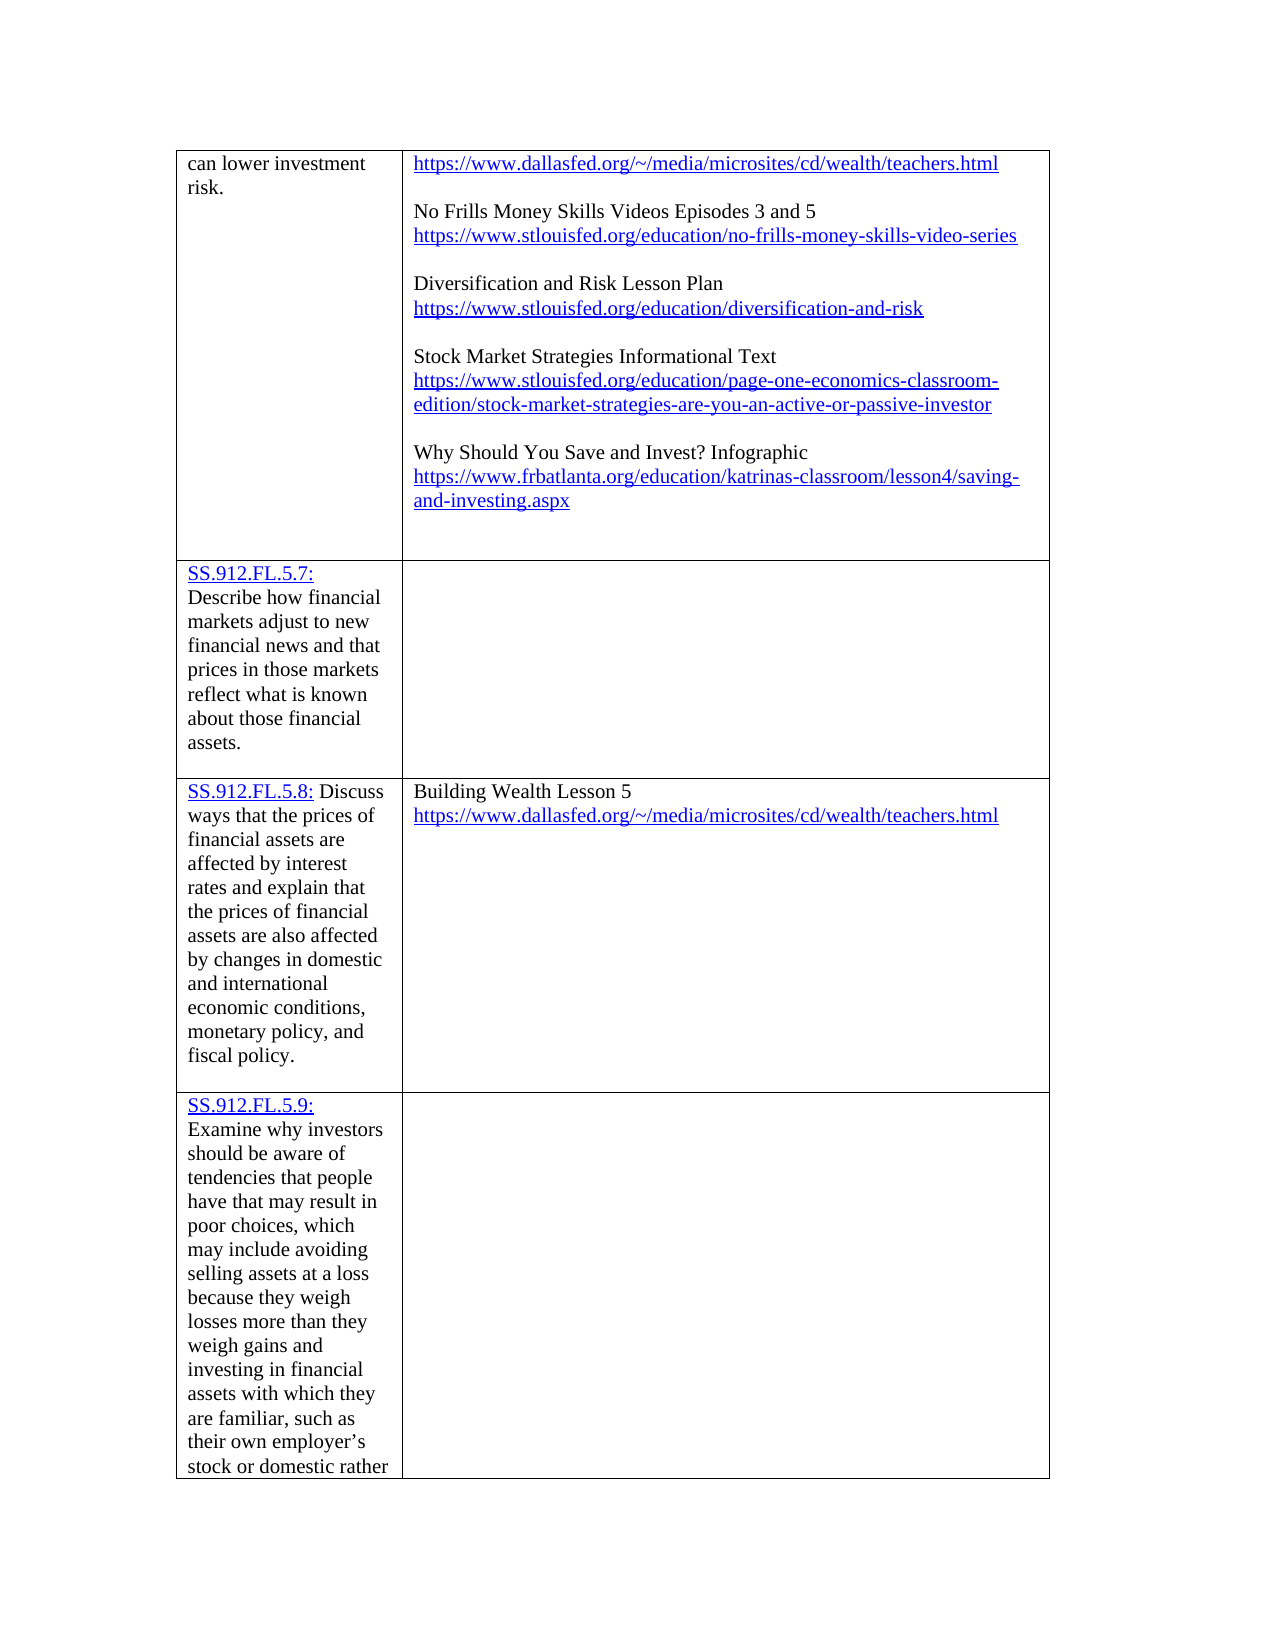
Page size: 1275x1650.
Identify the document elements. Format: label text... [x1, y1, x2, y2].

table_cell SS.912.FL.5.7: Describe how financial markets adjust to new financial news and that prices in those markets reflect what is known about those financial assets. [177, 561, 402, 778]
table_cell [403, 1093, 1049, 1478]
table_cell SS.912.FL.5.8: Discuss ways that the prices of financial assets are affected by interest rates and explain that the prices of financial assets are also affected by changes in domestic and international economic conditions, monetary policy, and fiscal policy. [177, 779, 402, 1092]
table_cell [403, 561, 1049, 778]
table_cell Building Wealth Lesson 5 https://www.dallasfed.org/~/media/microsites/cd/wealth/teachers.html [403, 779, 1049, 1092]
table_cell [177, 1093, 402, 1478]
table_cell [403, 151, 1049, 560]
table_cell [177, 151, 402, 560]
